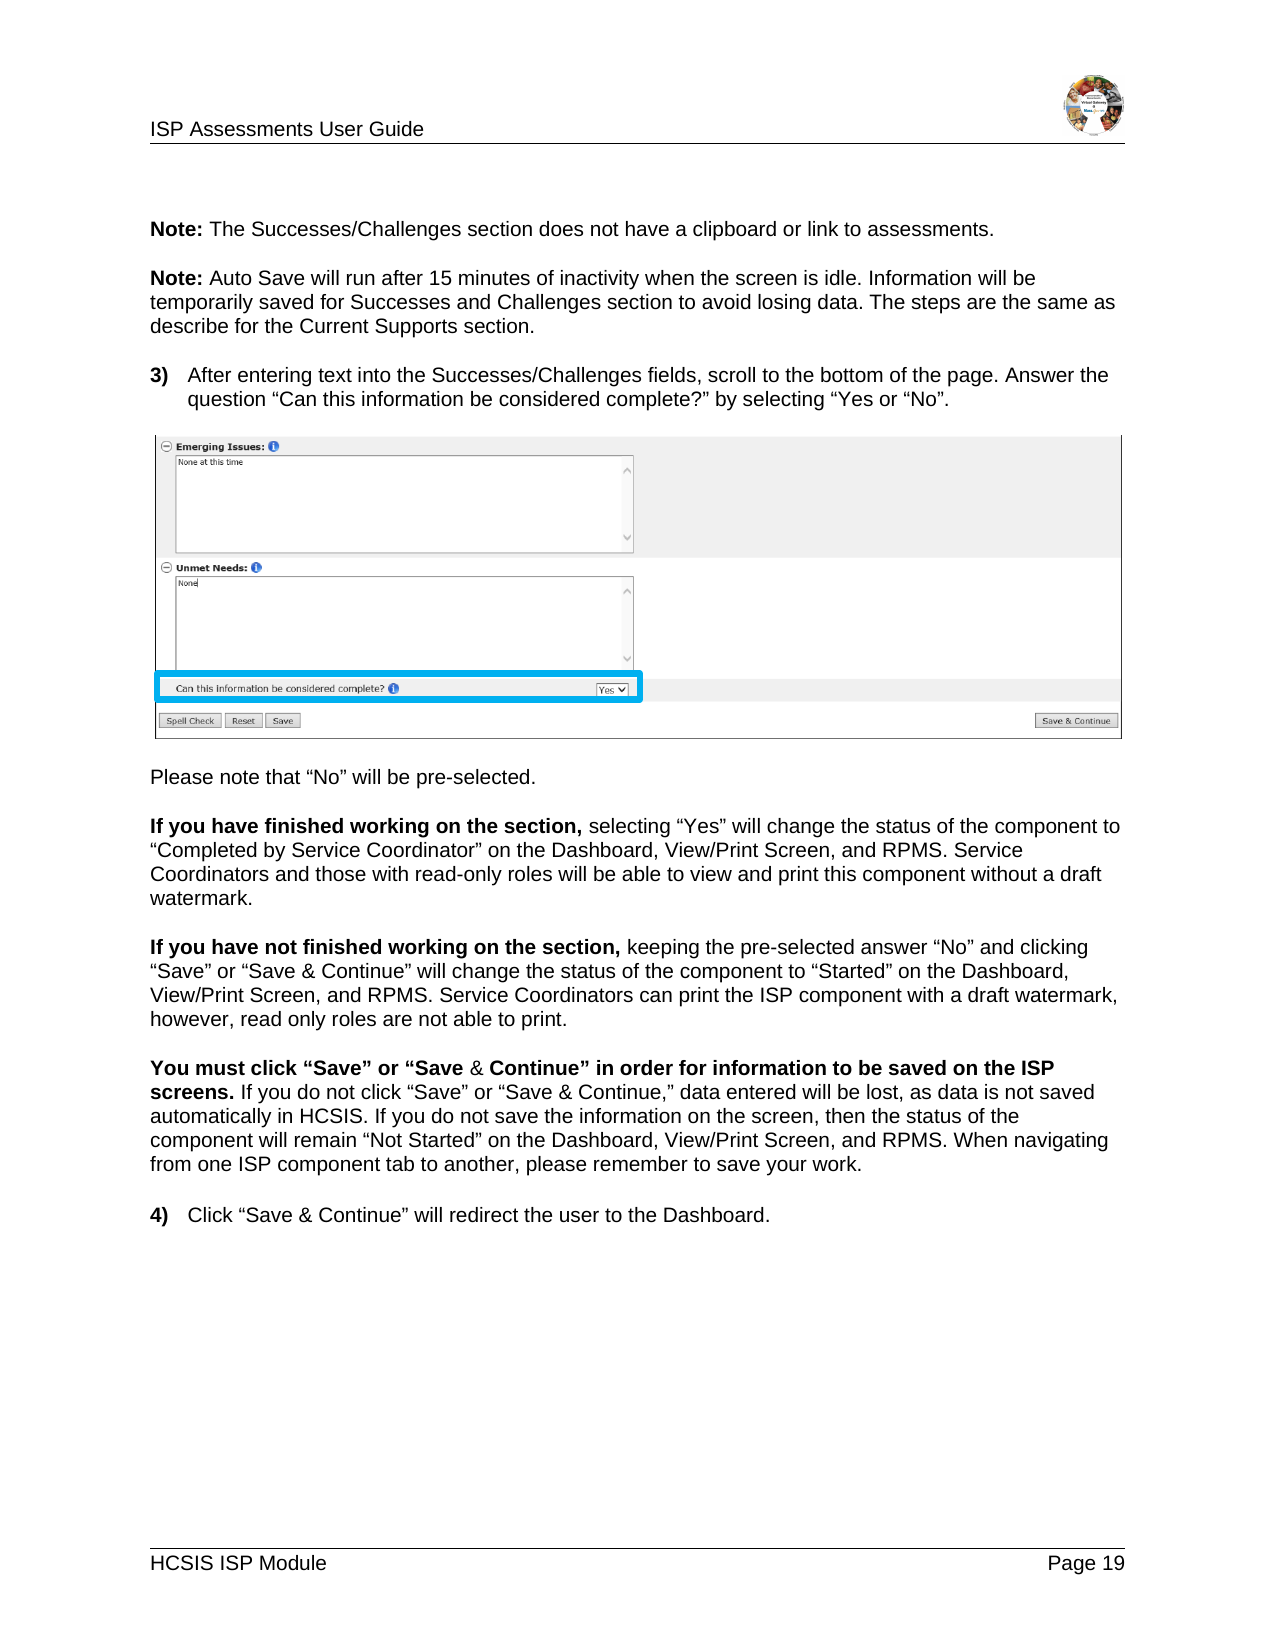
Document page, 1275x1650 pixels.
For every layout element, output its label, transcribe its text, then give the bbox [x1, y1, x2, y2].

list Click “Save & Continue” will redirect the user to the Dashboard. [150, 1201, 1125, 1227]
list After entering text into the Successes/Challenges fields, scroll to the bottom of the page. Answer the question “Can this information be considered complete?” by selecting “Yes or “No”. [150, 363, 1125, 411]
text If you have finished working on the section, selecting “Yes” will change the status of the component to “Completed by Service Coordinator” on the Dashboard, View/Print Screen, and RPMS. Service Coordinators and those with read-only roles will be able to view and print this component without a draft watermark. [150, 814, 1125, 910]
text If you have not finished working on the section, keeping the pre-selected answer “No” and clicking “Save” or “Save & Continue” will change the status of the component to “Started” on the Dashboard, View/Print Screen, and RPMS. Service Coordinators can print the ISP component with a draft watermark, however, read only roles are not able to print. [150, 935, 1125, 1031]
text Note: Auto Save will run after 15 minutes of inactivity when the screen is idle. Information will be temporarily saved for Successes and Challenges section to avoid losing data. The steps are the same as describe for the Current Supports section. [150, 266, 1125, 338]
picture [1062, 75, 1125, 136]
text You must click “Save” or “Save & Continue” in order for information to be saved on the ISP screens. If you do not click “Save” or “Save & Continue,” data entered will be lost, as data is not saved automatically in HCSIS. If you do not save the information on the screen, then the status of the component will remain “Not Started” on the Dashboard, View/Print Screen, and RPMS. When navigating from one ISP component tab to another, please remember to save your work. [150, 1056, 1125, 1176]
text Note: The Successes/Challenges section does not have a clipboard or link to assessments. [150, 217, 1125, 241]
picture [150, 435, 1127, 741]
text Please note that “No” will be pre-selected. [150, 765, 1125, 789]
